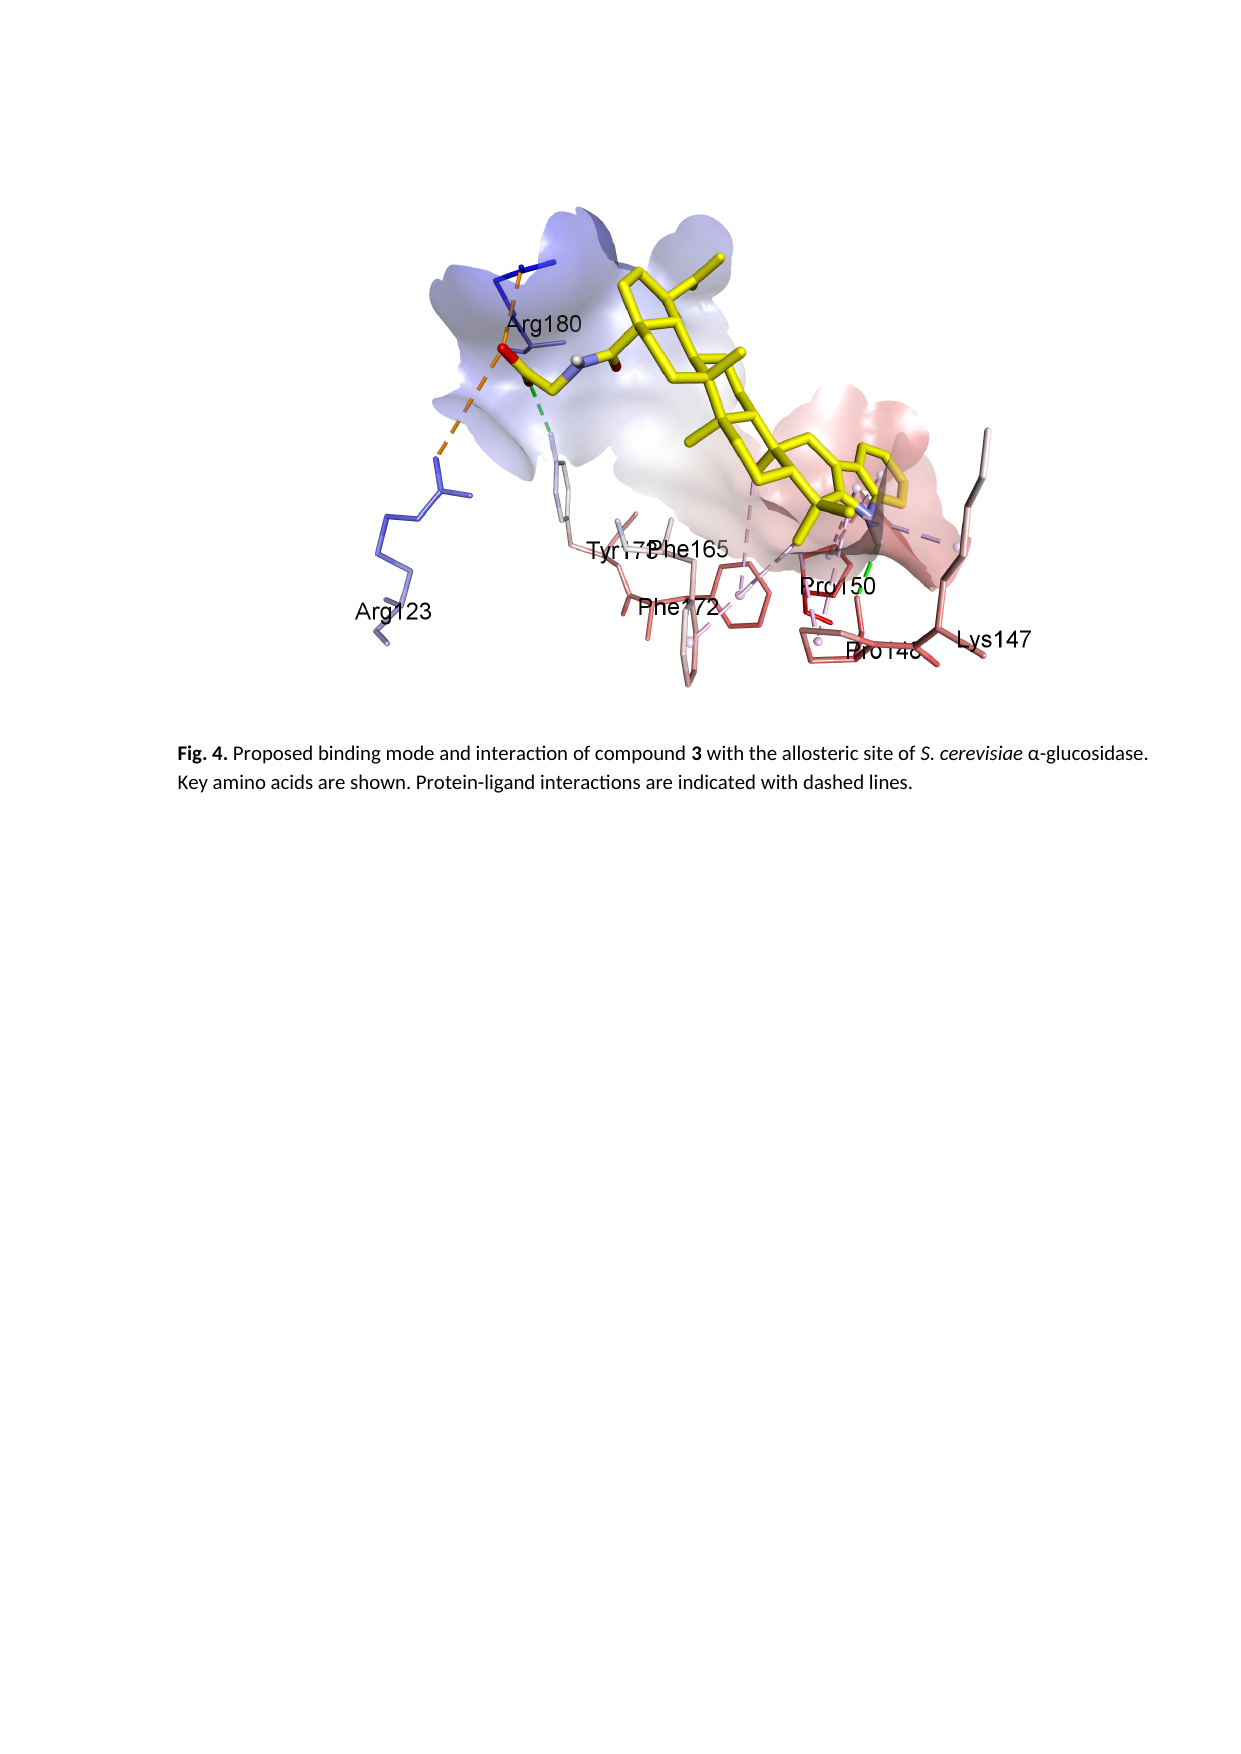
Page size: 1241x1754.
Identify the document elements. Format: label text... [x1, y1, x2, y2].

text Fig. 4. Proposed binding mode and interaction of compound 3 with the allosteric site of S. cerevisiae α-glucosidase. Key amino acids are shown. Protein-ligand interactions are indicated with dashed lines. [177, 740, 1152, 794]
picture [177, 118, 1150, 729]
